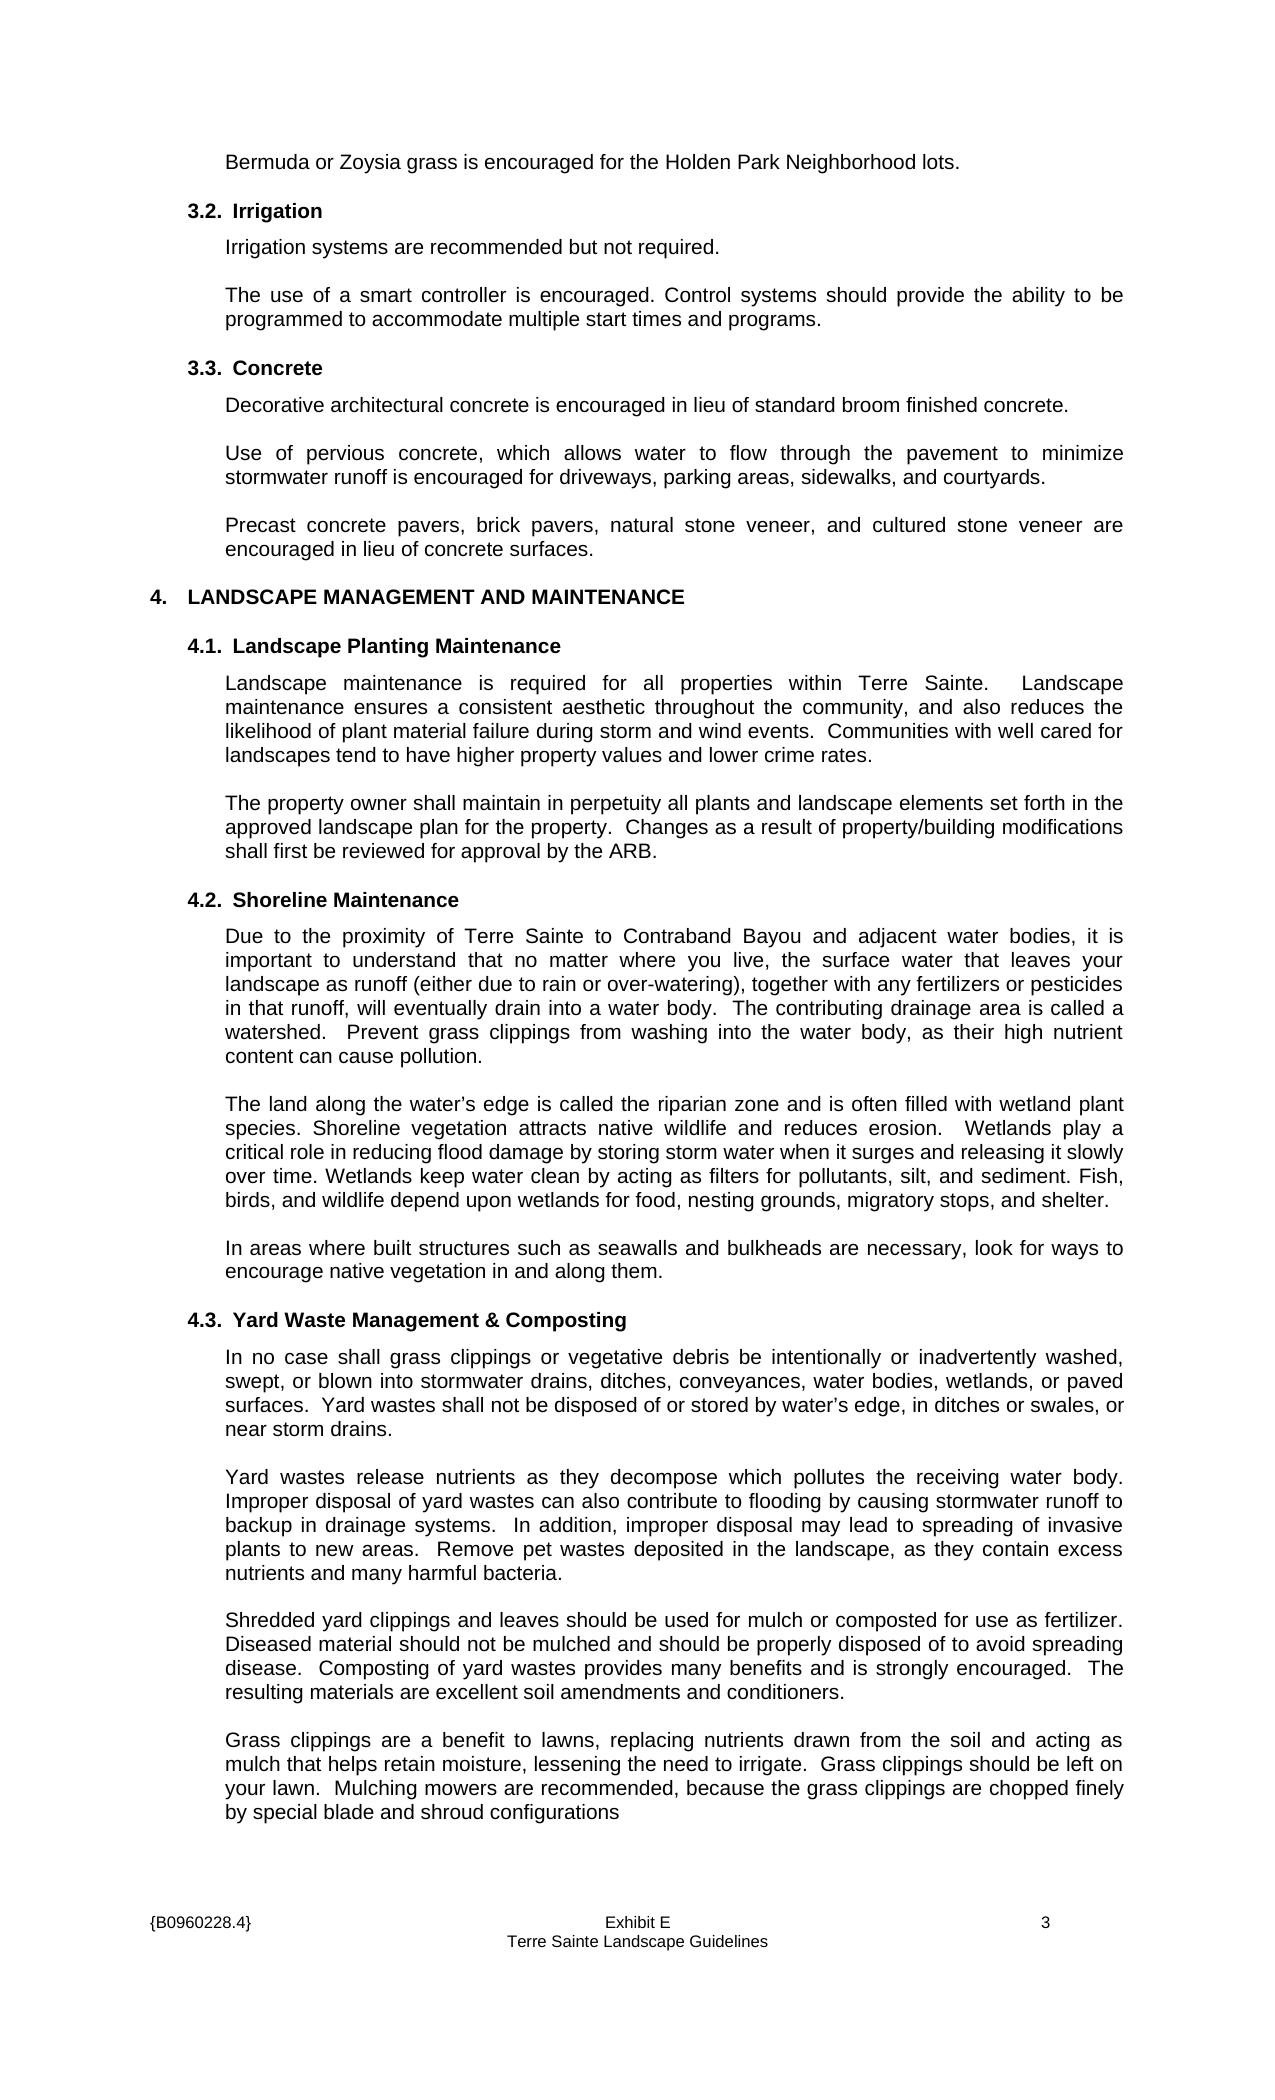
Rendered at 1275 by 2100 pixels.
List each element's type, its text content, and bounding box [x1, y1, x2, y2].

subtitle Shoreline Maintenance [187, 887, 1125, 911]
subtitle LANDSCAPE MANAGEMENT AND MAINTENANCE [150, 585, 1125, 609]
subtitle Yard Waste Management & Composting [187, 1308, 1125, 1332]
text The use of a smart controller is encouraged. Control systems should provide the ability to be programmed to accommodate multiple start times and programs. [225, 283, 1125, 331]
text Grass clippings are a benefit to lawns, replacing nutrients drawn from the soil and acting as mulch that helps retain moisture, lessening the need to irrigate. Grass clippings should be left on your lawn. Mulching mowers are recommended, because the grass clippings are chopped finely by special blade and shroud configurations [225, 1728, 1125, 1824]
subtitle Irrigation [187, 199, 1125, 223]
text Due to the proximity of Terre Sainte to Contraband Bayou and adjacent water bodies, it is important to understand that no matter where you live, the surface water that leaves your landscape as runoff (either due to rain or over-watering), together with any fertilizers or pesticides in that runoff, will eventually drain into a water body. The contributing drainage area is called a watershed. Prevent grass clippings from washing into the water body, as their high nutrient content can cause pollution. [225, 924, 1125, 1068]
text The land along the water’s edge is called the riparian zone and is often filled with wetland plant species. Shoreline vegetation attracts native wildlife and reduces erosion. Wetlands play a critical role in reducing flood damage by storing storm water when it surges and releasing it slowly over time. Wetlands keep water clean by acting as filters for pollutants, silt, and sediment. Fish, birds, and wildlife depend upon wetlands for food, nesting grounds, migratory stops, and shelter. [225, 1092, 1125, 1211]
text Decorative architectural concrete is encouraged in lieu of standard broom finished concrete. [225, 393, 1125, 417]
text Shredded yard clippings and leaves should be used for mulch or composted for use as fertilizer. Diseased material should not be mulched and should be properly disposed of to avoid spreading disease. Composting of yard wastes provides many benefits and is strongly encouraged. The resulting materials are excellent soil amendments and conditioners. [225, 1608, 1125, 1704]
text Bermuda or Zoysia grass is encouraged for the Holden Park Neighborhood lots. [225, 150, 1125, 174]
text In no case shall grass clippings or vegetative debris be intentionally or inadvertently washed, swept, or blown into stormwater drains, ditches, conveyances, water bodies, wetlands, or paved surfaces. Yard wastes shall not be disposed of or stored by water’s edge, in ditches or swales, or near storm drains. [225, 1345, 1125, 1441]
text In areas where built structures such as seawalls and bulkheads are necessary, look for ways to encourage native vegetation in and along them. [225, 1235, 1125, 1283]
text Precast concrete pavers, brick pavers, natural stone veneer, and cultured stone veneer are encouraged in lieu of concrete surfaces. [225, 512, 1125, 560]
text Landscape maintenance is required for all properties within Terre Sainte. Landscape maintenance ensures a consistent aesthetic throughout the community, and also reduces the likelihood of plant material failure during storm and wind events. Communities with well cared for landscapes tend to have higher property values and lower crime rates. [225, 671, 1125, 767]
text The property owner shall maintain in perpetuity all plants and landscape elements set forth in the approved landscape plan for the property. Changes as a result of property/building modifications shall first be reviewed for approval by the ARB. [225, 791, 1125, 862]
subtitle Concrete [187, 356, 1125, 380]
text Irrigation systems are recommended but not required. [225, 235, 1125, 259]
text Yard wastes release nutrients as they decompose which pollutes the receiving water body. Improper disposal of yard wastes can also contribute to flooding by causing stormwater runoff to backup in drainage systems. In addition, improper disposal may lead to spreading of invasive plants to new areas. Remove pet wastes deposited in the landscape, as they contain excess nutrients and many harmful bacteria. [225, 1464, 1125, 1584]
text Use of pervious concrete, which allows water to flow through the pavement to minimize stormwater runoff is encouraged for driveways, parking areas, sidewalks, and courtyards. [225, 441, 1125, 488]
subtitle Landscape Planting Maintenance [187, 634, 1125, 658]
